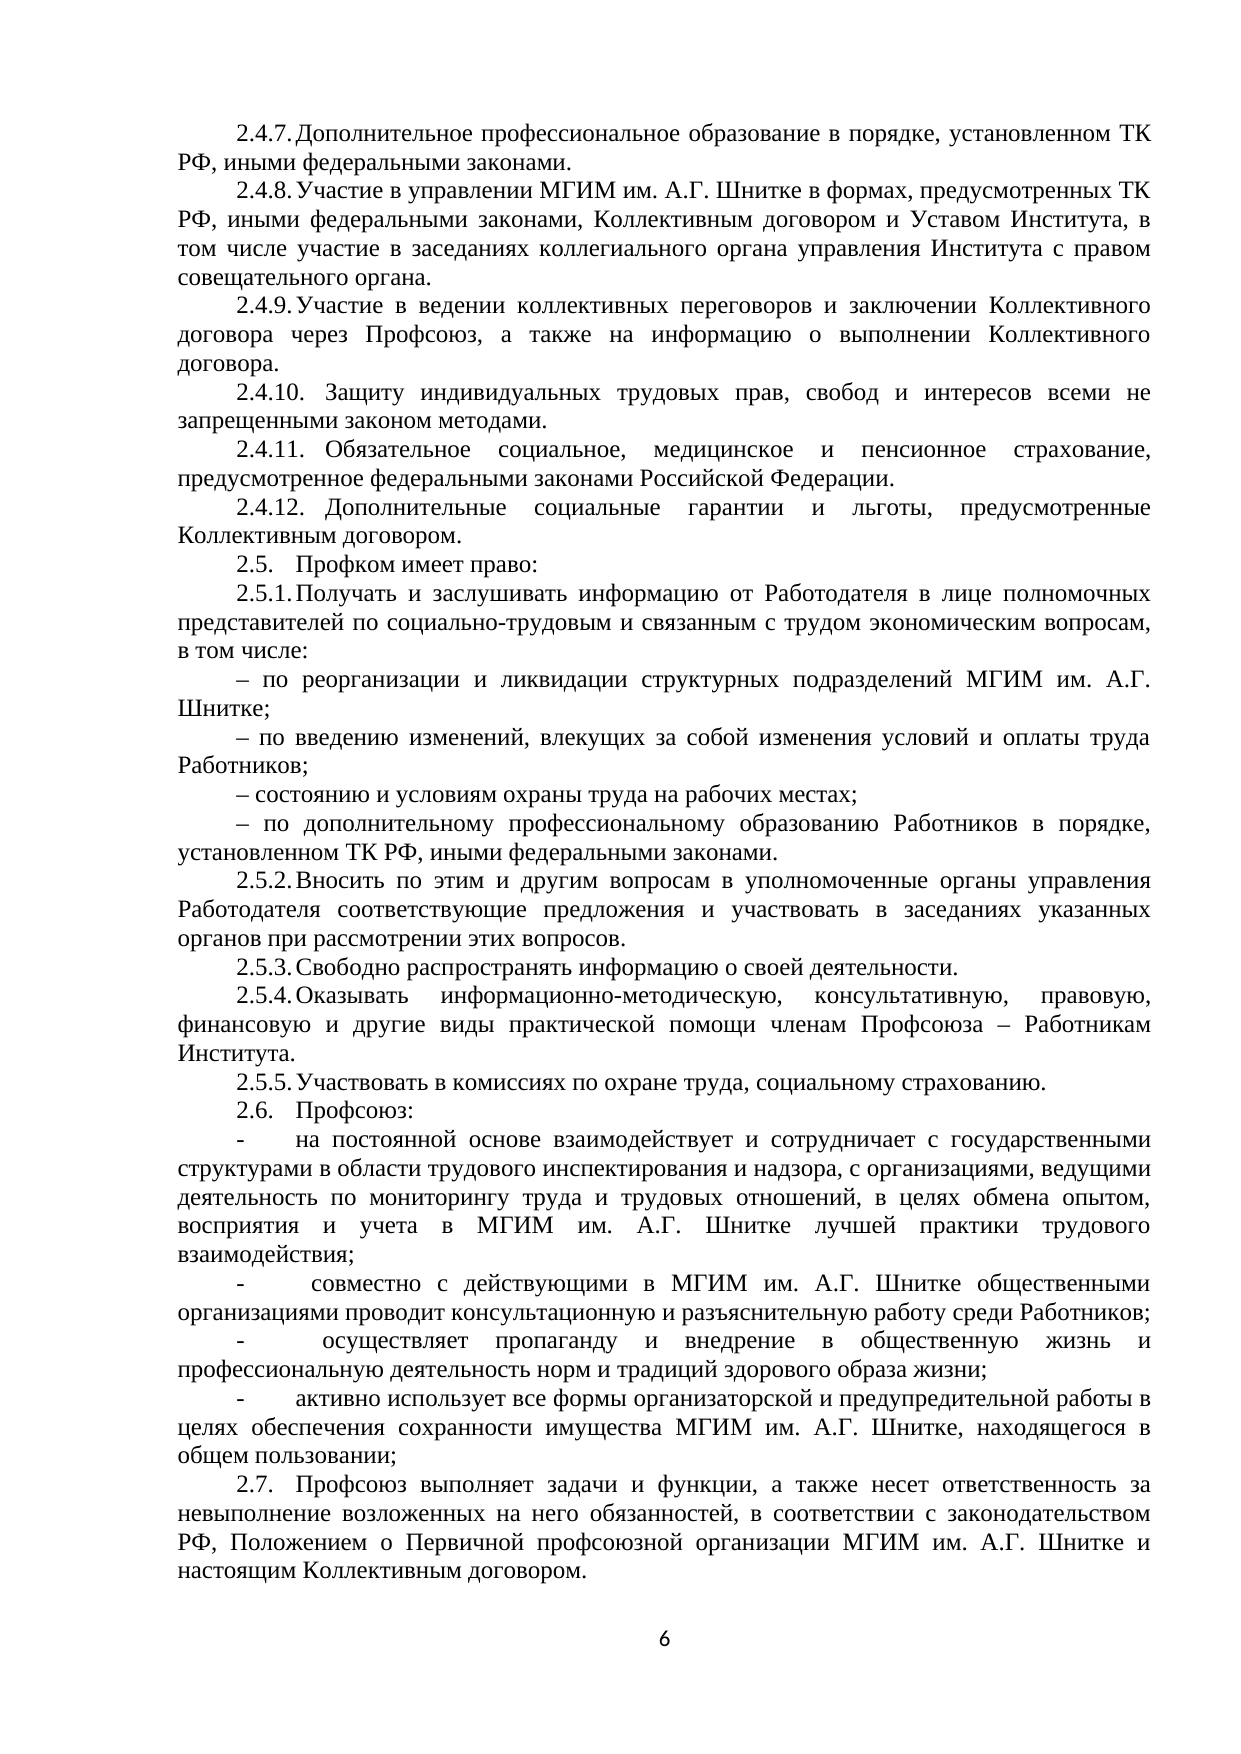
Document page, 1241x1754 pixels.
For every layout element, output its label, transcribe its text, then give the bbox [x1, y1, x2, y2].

text 2.4.11. Обязательное социальное, медицинское и пенсионное страхование, предусмотренное федеральными законами Российской Федерации. [177, 434, 1152, 492]
text 2.4.8. Участие в управлении МГИМ им. А.Г. Шнитке в формах, предусмотренных ТК РФ, иными федеральными законами, Коллективным договором и Уставом Института, в том числе участие в заседаниях коллегиального органа управления Института с правом совещательного органа. [177, 176, 1152, 291]
text – по дополнительному профессиональному образованию Работников в порядке, установленном ТК РФ, иными федеральными законами. [177, 808, 1152, 866]
text - совместно с действующими в МГИМ им. А.Г. Шнитке общественными организациями проводит консультационную и разъяснительную работу среди Работников; [177, 1268, 1152, 1326]
text - активно использует все формы организаторской и предупредительной работы в целях обеспечения сохранности имущества МГИМ им. А.Г. Шнитке, находящегося в общем пользовании; [177, 1383, 1152, 1469]
text 2.4.9. Участие в ведении коллективных переговоров и заключении Коллективного договора через Профсоюз, а также на информацию о выполнении Коллективного договора. [177, 291, 1152, 377]
text 2.5.3. Свободно распространять информацию о своей деятельности. [177, 952, 1152, 981]
text - на постоянной основе взаимодействует и сотрудничает с государственными структурами в области трудового инспектирования и надзора, с организациями, ведущими деятельность по мониторингу труда и трудовых отношений, в целях обмена опытом, восприятия и учета в МГИМ им. А.Г. Шнитке лучшей практики трудового взаимодействия; [177, 1124, 1152, 1268]
text 2.4.12. Дополнительные социальные гарантии и льготы, предусмотренные Коллективным договором. [177, 492, 1152, 549]
text 2.5. Профком имеет право: [177, 549, 1152, 578]
text 2.5.4. Оказывать информационно-методическую, консультативную, правовую, финансовую и другие виды практической помощи членам Профсоюза – Работникам Института. [177, 981, 1152, 1067]
text 2.7. Профсоюз выполняет задачи и функции, а также несет ответственность за невыполнение возложенных на него обязанностей, в соответствии с законодательством РФ, Положением о Первичной профсоюзной организации МГИМ им. А.Г. Шнитке и настоящим Коллективным договором. [177, 1469, 1152, 1584]
text 2.4.10. Защиту индивидуальных трудовых прав, свобод и интересов всеми не запрещенными законом методами. [177, 377, 1152, 434]
text – по введению изменений, влекущих за собой изменения условий и оплаты труда Работников; [177, 722, 1152, 779]
text 2.4.7. Дополнительное профессиональное образование в порядке, установленном ТК РФ, иными федеральными законами. [177, 118, 1152, 176]
text – состоянию и условиям охраны труда на рабочих местах; [177, 779, 1152, 808]
text 2.5.2. Вносить по этим и другим вопросам в уполномоченные органы управления Работодателя соответствующие предложения и участвовать в заседаниях указанных органов при рассмотрении этих вопросов. [177, 866, 1152, 952]
text 2.6. Профсоюз: [177, 1096, 1152, 1124]
text – по реорганизации и ликвидации структурных подразделений МГИМ им. А.Г. Шнитке; [177, 664, 1152, 722]
text 2.5.5. Участвовать в комиссиях по охране труда, социальному страхованию. [177, 1067, 1152, 1096]
text 2.5.1. Получать и заслушивать информацию от Работодателя в лице полномочных представителей по социально-трудовым и связанным с трудом экономическим вопросам, в том числе: [177, 578, 1152, 664]
text - осуществляет пропаганду и внедрение в общественную жизнь и профессиональную деятельность норм и традиций здорового образа жизни; [177, 1326, 1152, 1383]
